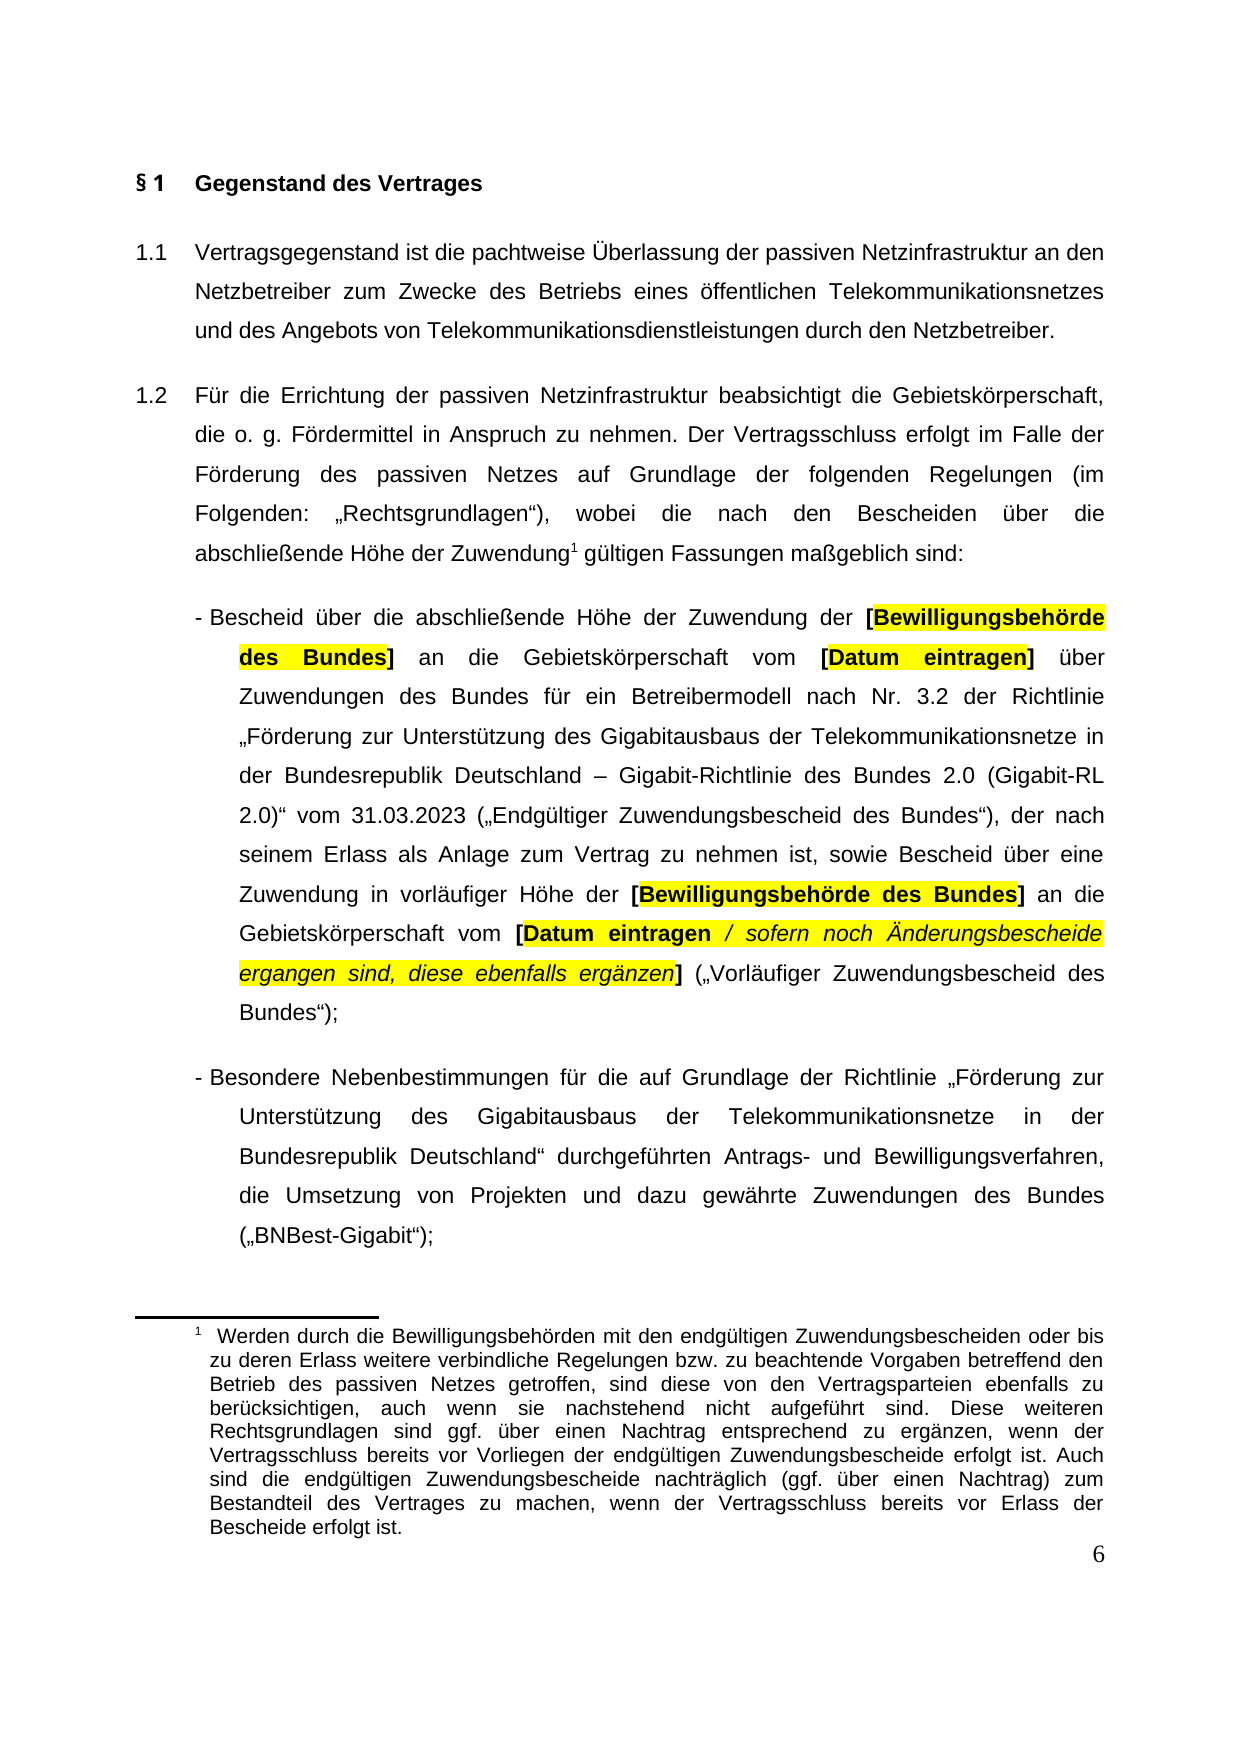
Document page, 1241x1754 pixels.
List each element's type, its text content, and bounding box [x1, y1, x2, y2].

list Bescheid über die abschließende Höhe der Zuwendung der [Bewilligungsbehörde des Bundes] an die Gebietskörperschaft vom [Datum eintragen] über Zuwendungen des Bundes für ein Betreibermodell nach Nr. 3.2 der Richtlinie „Förderung zur Unterstützung des Gigabitausbaus der Telekommunikationsnetze in der Bundesrepublik Deutschland – Gigabit-Richtlinie des Bundes 2.0 (Gigabit-RL 2.0)“ vom 31.03.2023 („Endgültiger Zuwendungsbescheid des Bundes“), der nach seinem Erlass als Anlage zum Vertrag zu nehmen ist, sowie Bescheid über eine Zuwendung in vorläufiger Höhe der [Bewilligungsbehörde des Bundes] an die Gebietskörperschaft vom [Datum eintragen / sofern noch Änderungsbescheide ergangen sind, diese ebenfalls ergänzen] („Vorläufiger Zuwendungsbescheid des Bundes“); [194, 604, 1105, 1026]
list Besondere Nebenbestimmungen für die auf Grundlage der Richtlinie „Förderung zur Unterstützung des Gigabitausbaus der Telekommunikationsnetze in der Bundesrepublik Deutschland“ durchgeführten Antrags- und Bewilligungsverfahren, die Umsetzung von Projekten und dazu gewährte Zuwendungen des Bundes („BNBest-Gigabit“); [194, 1064, 1105, 1248]
list Für die Errichtung der passiven Netzinfrastruktur beabsichtigt die Gebietskörperschaft, die o. g. Fördermittel in Anspruch zu nehmen. Der Vertragsschluss erfolgt im Falle der Förderung des passiven Netzes auf Grundlage der folgenden Regelungen (im Folgenden: „Rechtsgrundlagen“), wobei die nach den Bescheiden über die abschließende Höhe der Zuwendung gültigen Fassungen maßgeblich sind: [135, 382, 1105, 566]
subtitle Gegenstand des Vertrages [135, 167, 1105, 198]
list Vertragsgegenstand ist die pachtweise Überlassung der passiven Netzinfrastruktur an den Netzbetreiber zum Zwecke des Betriebs eines öffentlichen Telekommunikationsnetzes und des Angebots von Telekommunikationsdienstleistungen durch den Netzbetreiber. [135, 238, 1105, 344]
